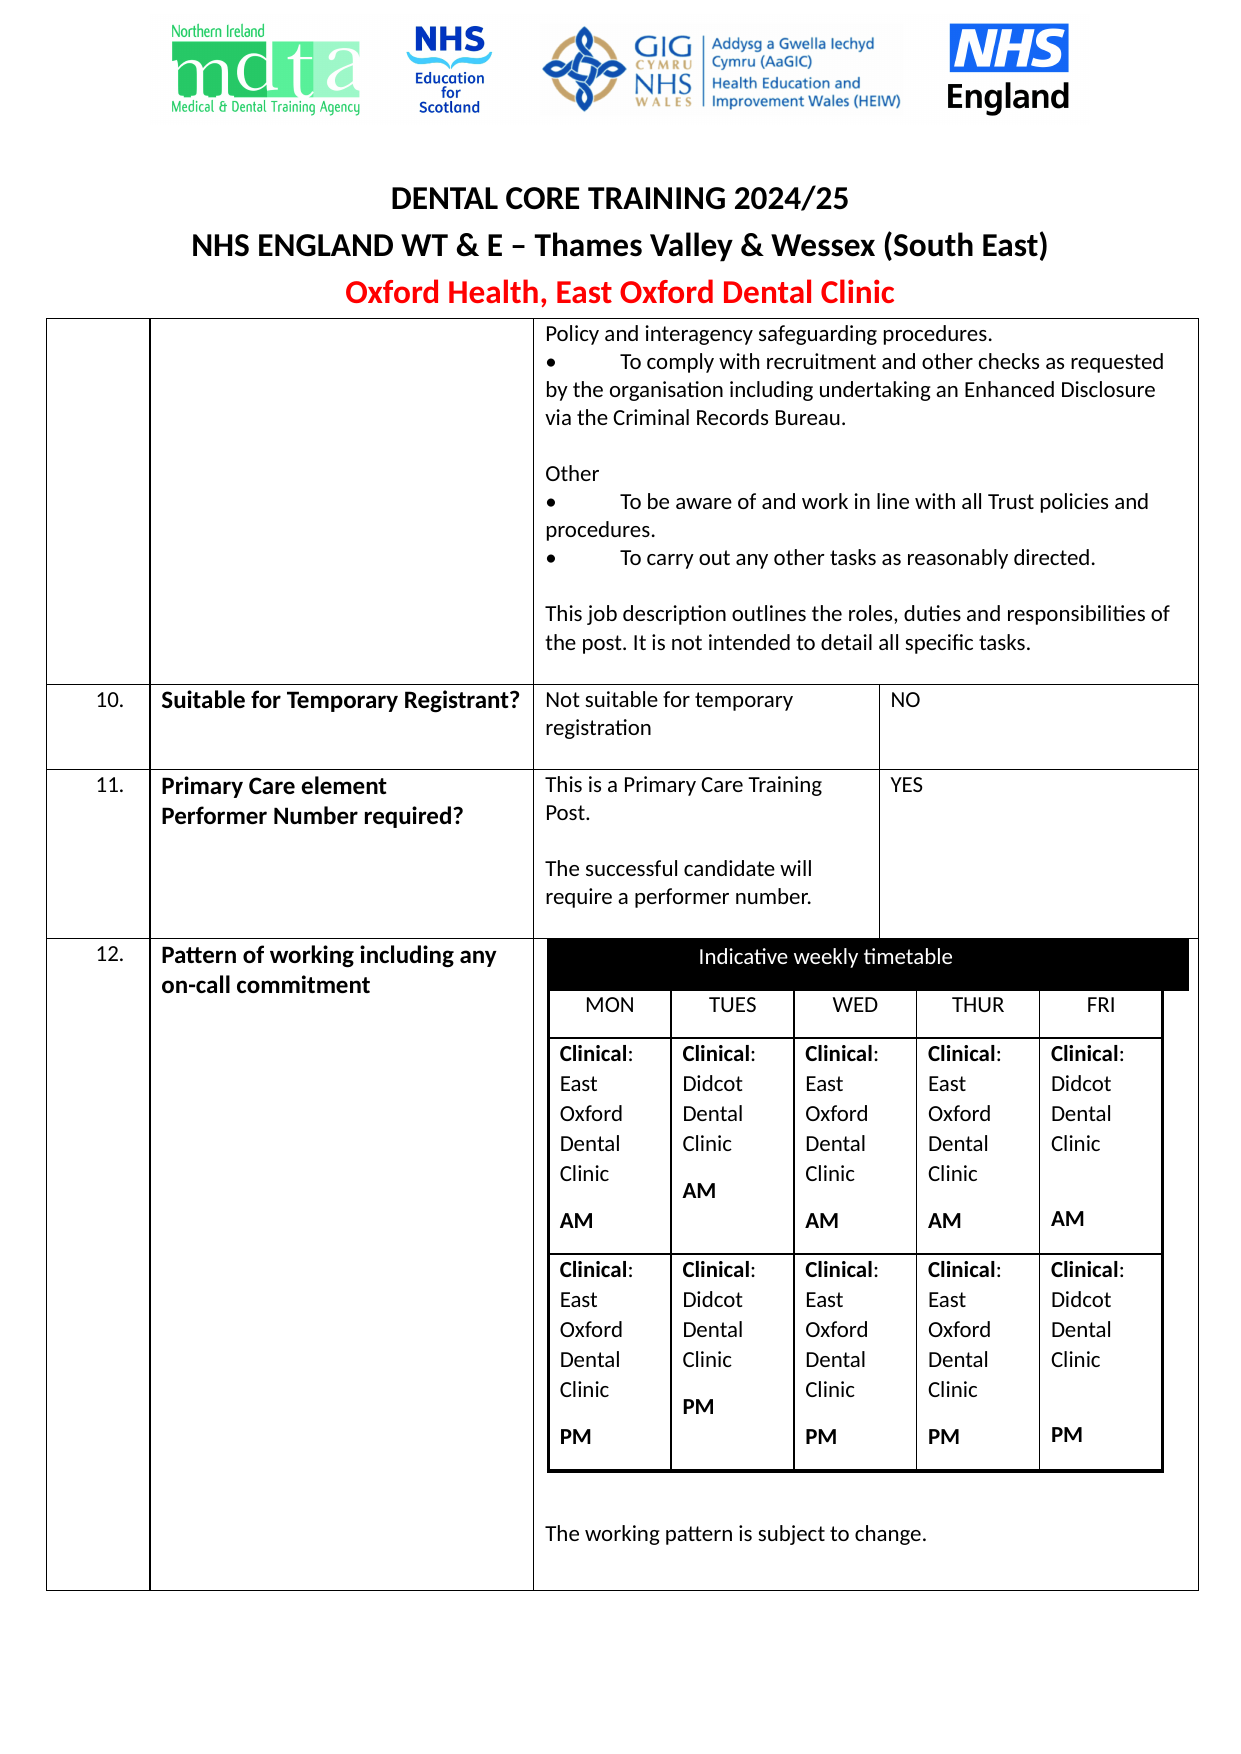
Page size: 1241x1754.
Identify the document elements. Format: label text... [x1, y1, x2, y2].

table_cell This is a Primary Care Training Post. The successful candidate will require a performer number. [534, 770, 879, 938]
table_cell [534, 319, 1198, 684]
table_cell Not suitable for temporary registration [534, 685, 879, 769]
picture [150, 14, 1091, 125]
table_cell Primary Care element Performer Number required? [151, 770, 533, 938]
table_cell YES [880, 770, 1198, 938]
table_cell [47, 685, 149, 769]
table_cell [47, 939, 149, 1590]
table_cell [151, 939, 533, 1590]
table_cell NO [880, 685, 1198, 769]
table_cell [47, 319, 149, 684]
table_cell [151, 319, 533, 684]
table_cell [534, 939, 1198, 1590]
table_cell [47, 770, 149, 938]
table_cell Suitable for Temporary Registrant? [151, 685, 533, 769]
